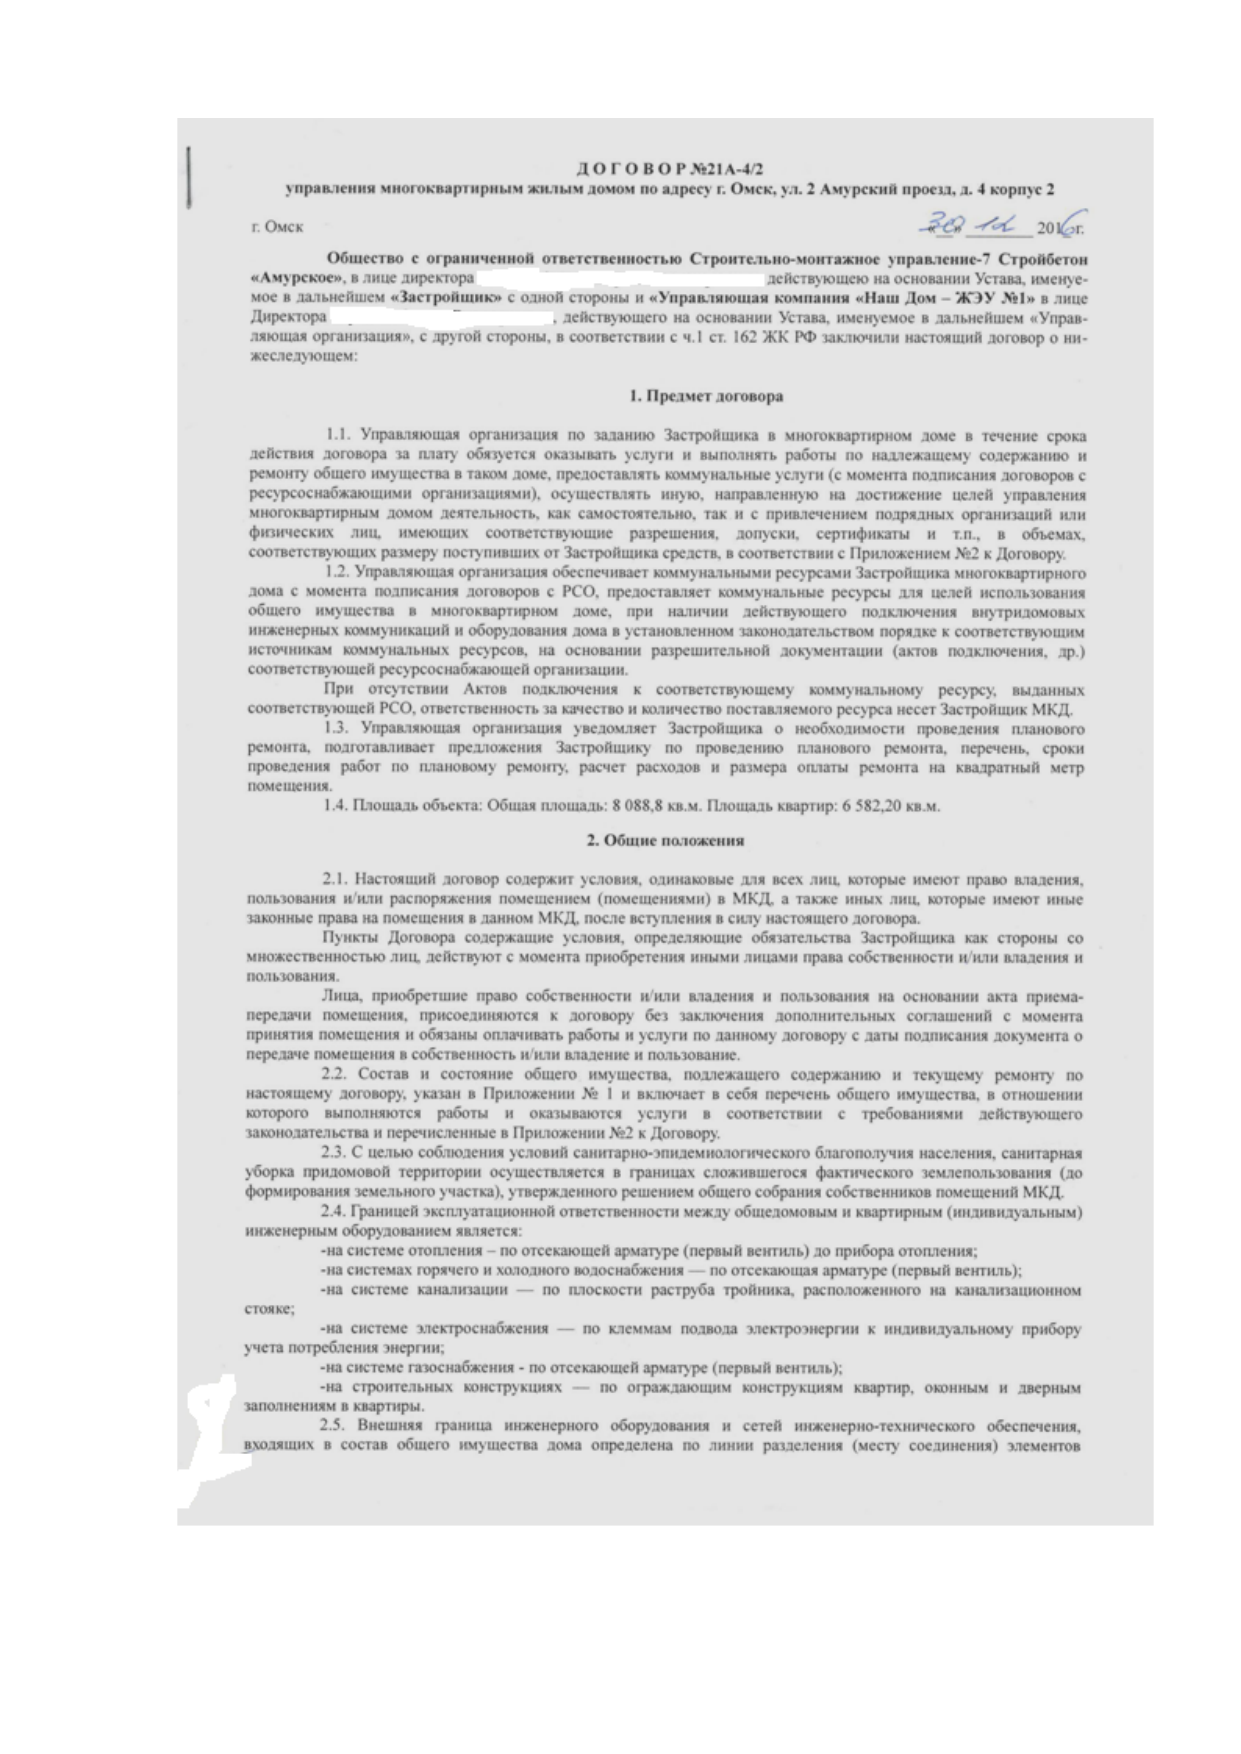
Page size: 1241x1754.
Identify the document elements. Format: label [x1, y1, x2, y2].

picture [177, 118, 1154, 1529]
